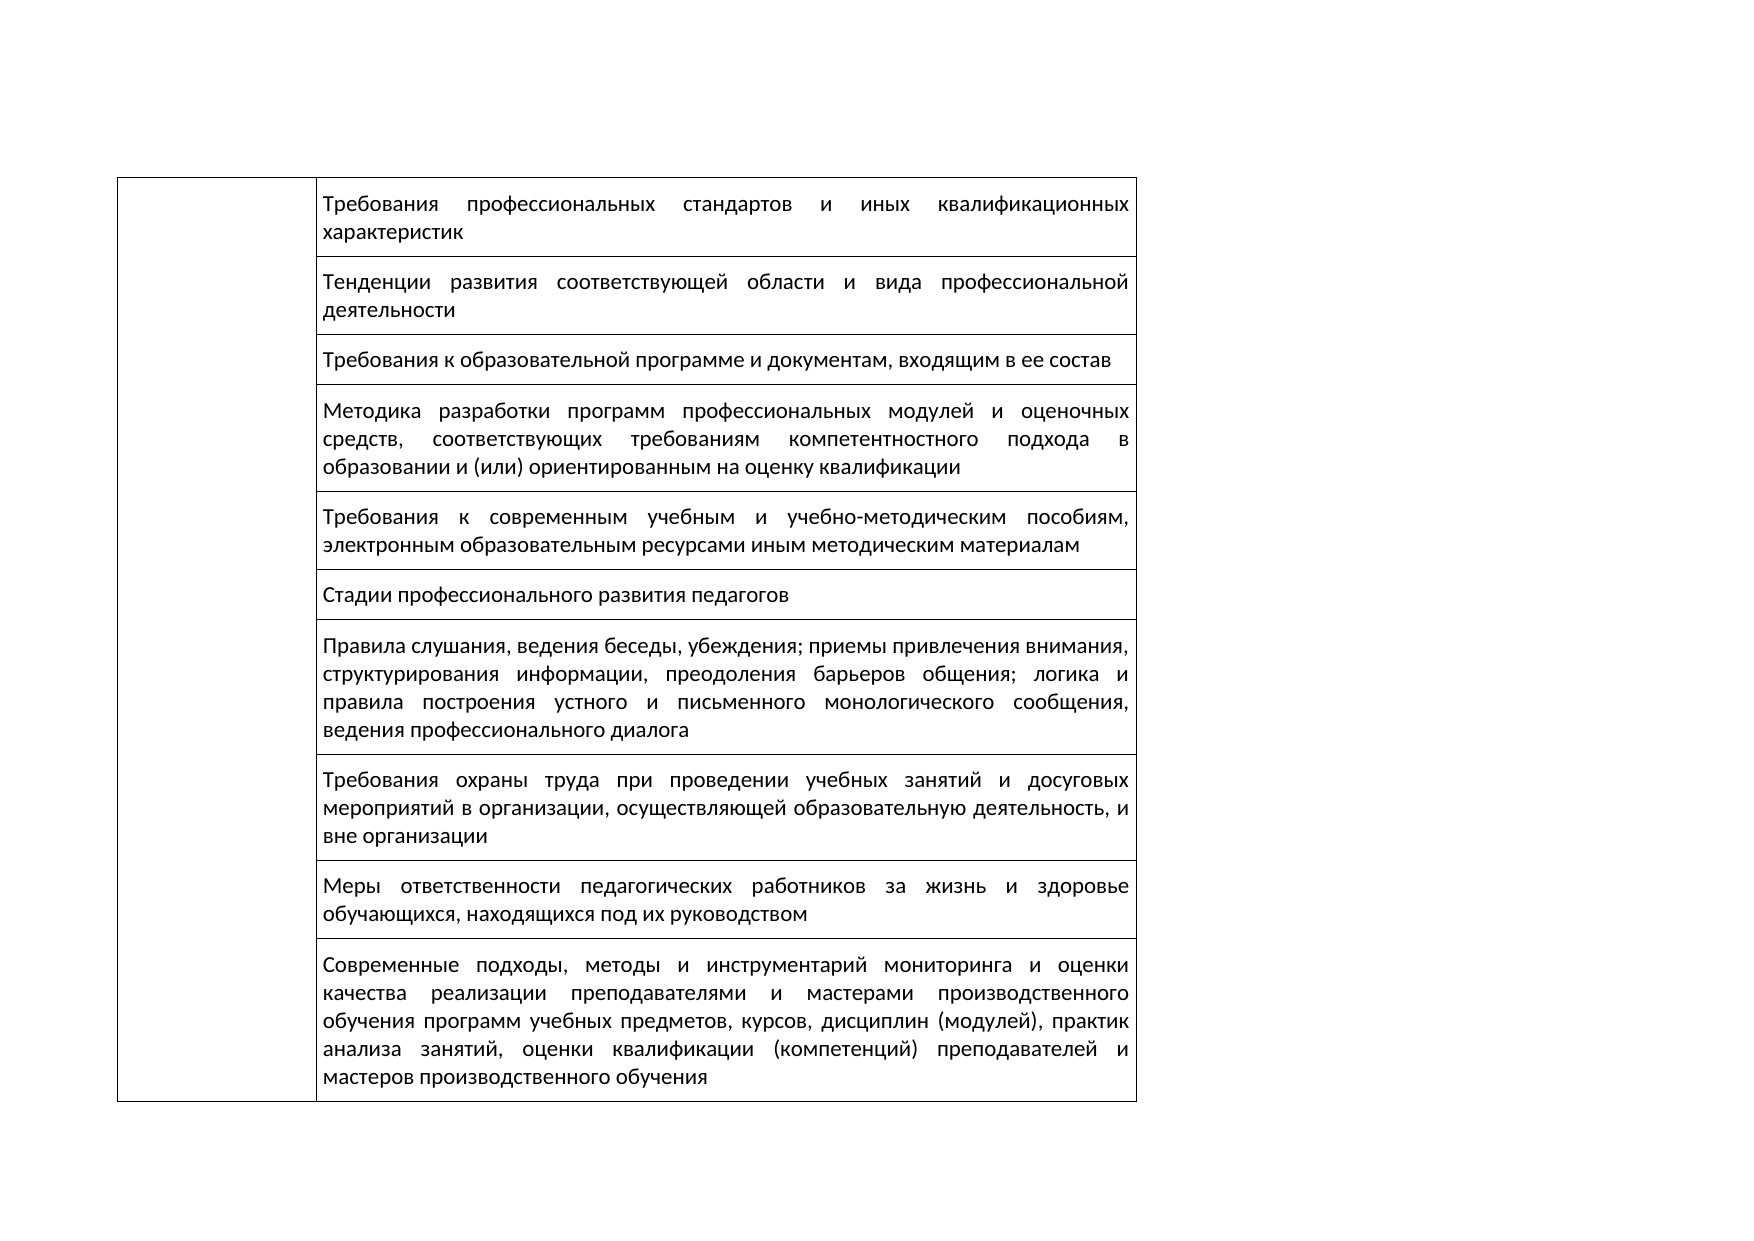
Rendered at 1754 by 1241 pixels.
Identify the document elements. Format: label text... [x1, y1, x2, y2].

table_cell Правила слушания, ведения беседы, убеждения; приемы привлечения внимания, структурирования информации, преодоления барьеров общения; логика и правила построения устного и письменного монологического сообщения, ведения профессионального диалога [317, 620, 1136, 753]
table_cell Требования профессиональных стандартов и иных квалификационных характеристик [317, 178, 1136, 256]
table_cell Меры ответственности педагогических работников за жизнь и здоровье обучающихся, находящихся под их руководством [317, 861, 1136, 938]
table_cell Требования к современным учебным и учебно-методическим пособиям, электронным образовательным ресурсами иным методическим материалам [317, 492, 1136, 569]
table_cell Требования охраны труда при проведении учебных занятий и досуговых мероприятий в организации, осуществляющей образовательную деятельность, и вне организации [317, 755, 1136, 860]
table_cell Стадии профессионального развития педагогов [317, 570, 1136, 619]
table_cell Требования к образовательной программе и документам, входящим в ее состав [317, 335, 1136, 384]
table_cell Тенденции развития соответствующей области и вида профессиональной деятельности [317, 257, 1136, 334]
table_cell Современные подходы, методы и инструментарий мониторинга и оценки качества реализации преподавателями и мастерами производственного обучения программ учебных предметов, курсов, дисциплин (модулей), практик анализа занятий, оценки квалификации (компетенций) преподавателей и мастеров производственного обучения [317, 939, 1136, 1101]
table_cell Методика разработки программ профессиональных модулей и оценочных средств, соответствующих требованиям компетентностного подхода в образовании и (или) ориентированным на оценку квалификации [317, 385, 1136, 491]
